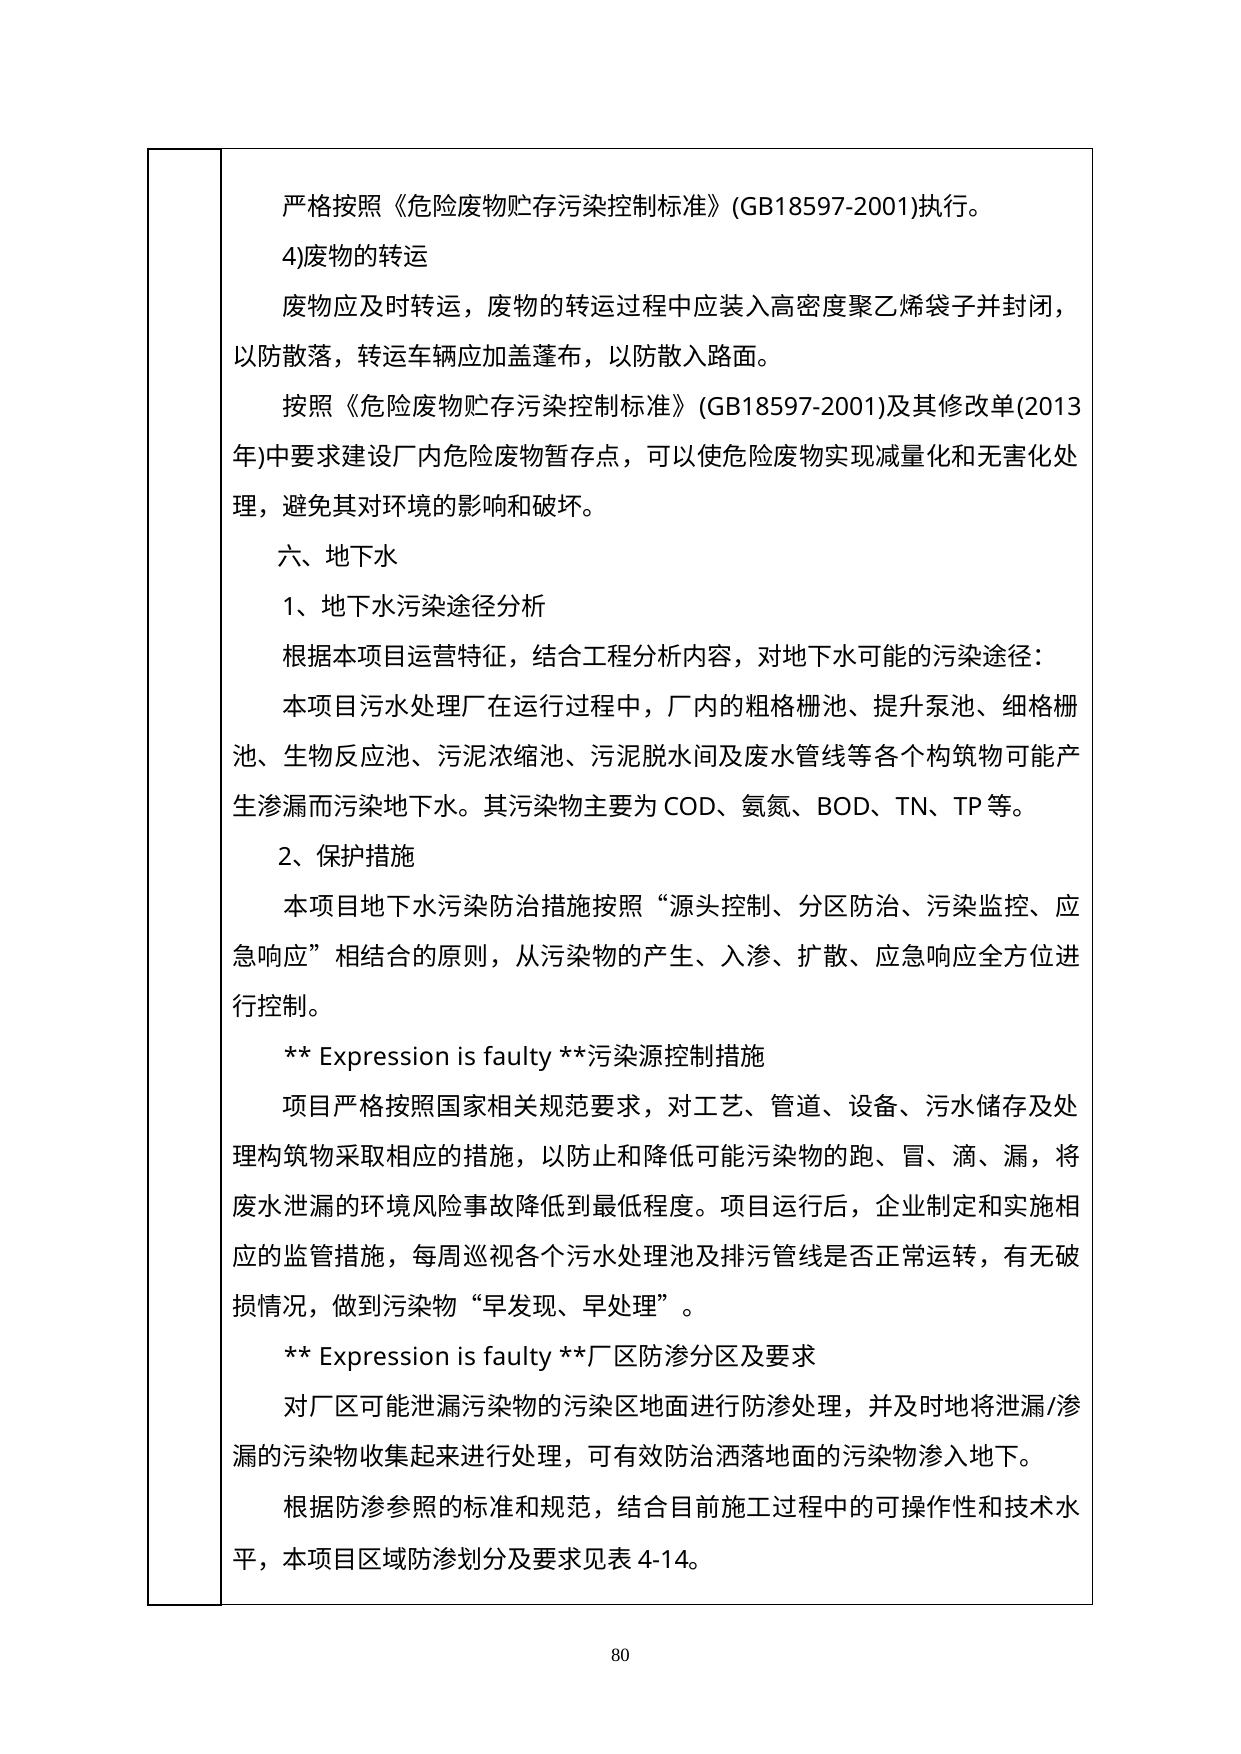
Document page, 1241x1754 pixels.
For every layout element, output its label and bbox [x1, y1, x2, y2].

table_header [222, 149, 1092, 1604]
table_header [149, 150, 220, 1604]
